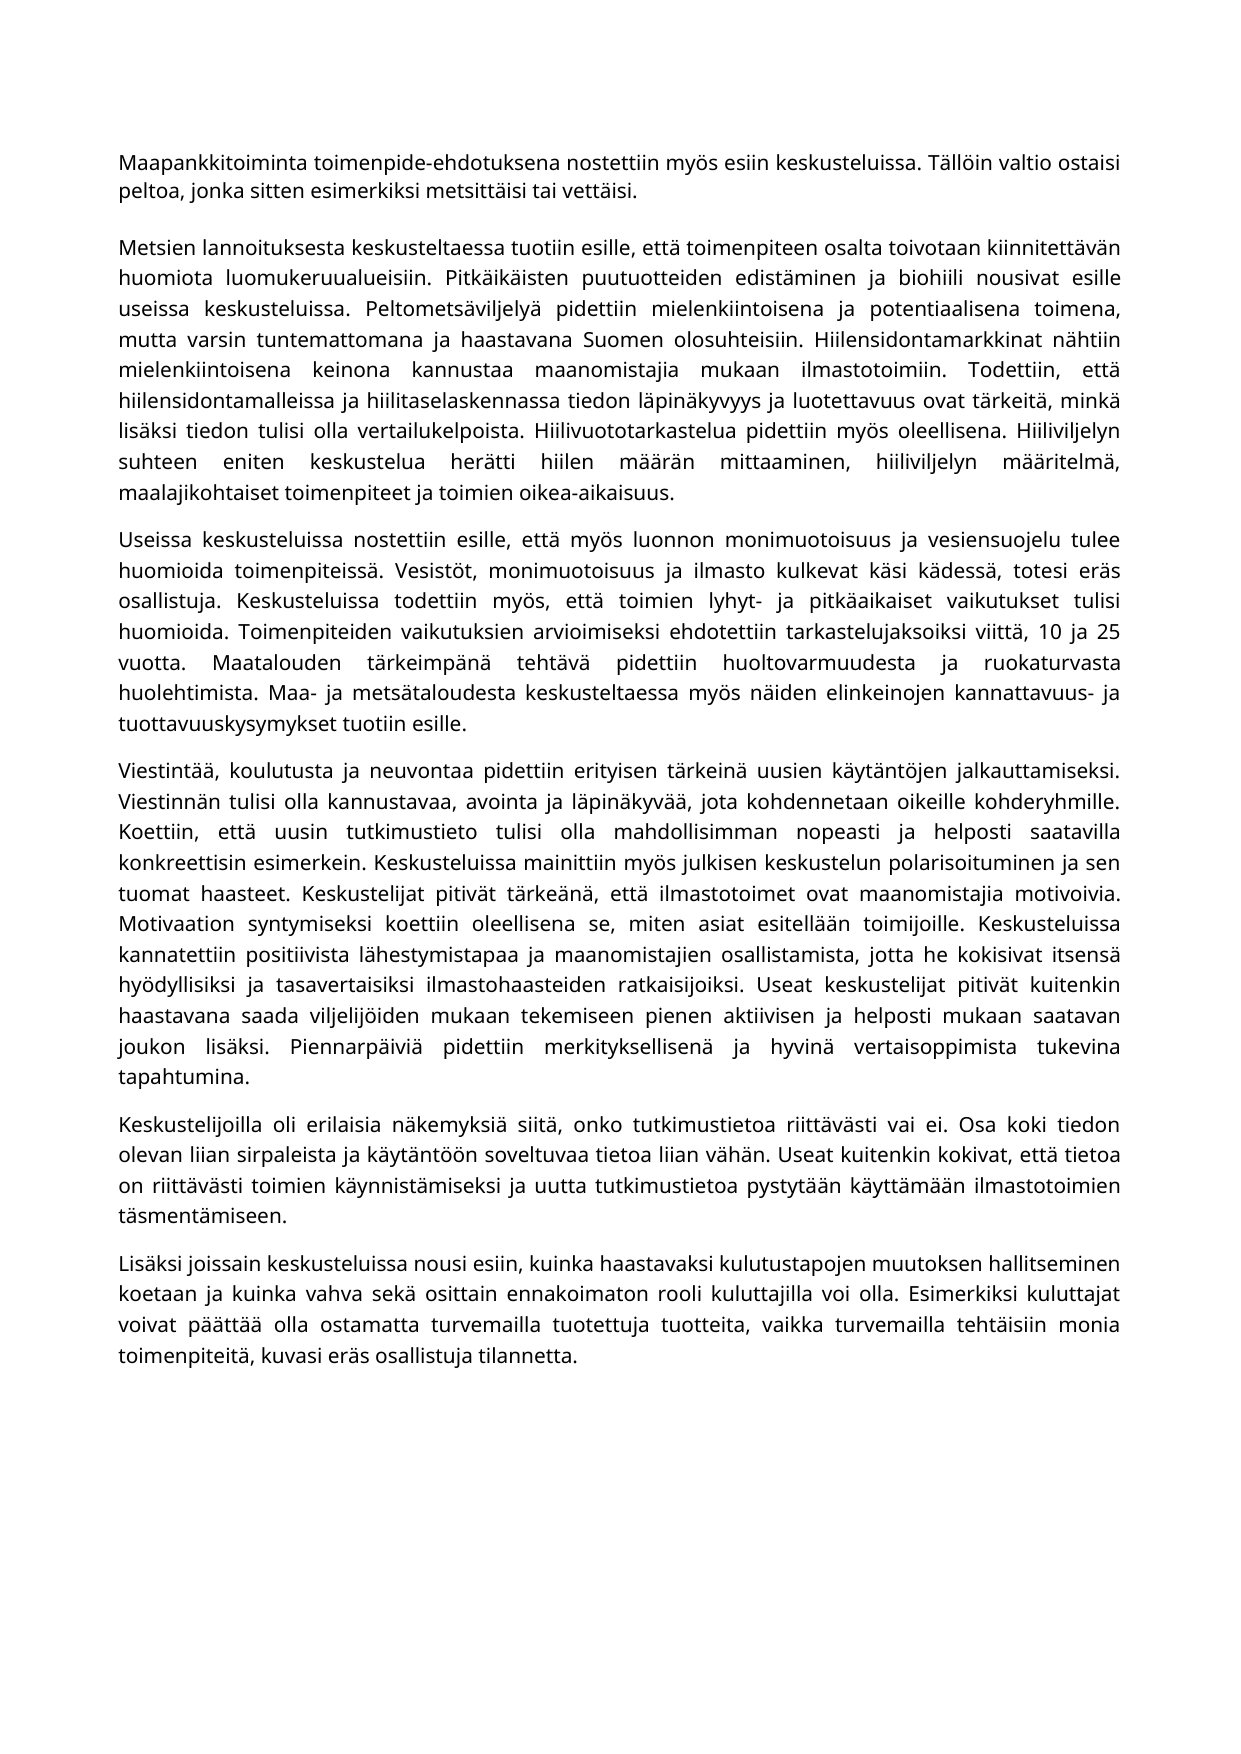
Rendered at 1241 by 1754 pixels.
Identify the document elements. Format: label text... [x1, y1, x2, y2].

text Lisäksi joissain keskusteluissa nousi esiin, kuinka haastavaksi kulutustapojen muutoksen hallitseminen koetaan ja kuinka vahva sekä osittain ennakoimaton rooli kuluttajilla voi olla. Esimerkiksi kuluttajat voivat päättää olla ostamatta turvemailla tuotettuja tuotteita, vaikka turvemailla tehtäisiin monia toimenpiteitä, kuvasi eräs osallistuja tilannetta. [118, 1249, 1122, 1369]
text Viestintää, koulutusta ja neuvontaa pidettiin erityisen tärkeinä uusien käytäntöjen jalkauttamiseksi. Viestinnän tulisi olla kannustavaa, avointa ja läpinäkyvää, jota kohdennetaan oikeille kohderyhmille. Koettiin, että uusin tutkimustieto tulisi olla mahdollisimman nopeasti ja helposti saatavilla konkreettisin esimerkein. Keskusteluissa mainittiin myös julkisen keskustelun polarisoituminen ja sen tuomat haasteet. Keskustelijat pitivät tärkeänä, että ilmastotoimet ovat maanomistajia motivoivia. Motivaation syntymiseksi koettiin oleellisena se, miten asiat esitellään toimijoille. Keskusteluissa kannatettiin positiivista lähestymistapaa ja maanomistajien osallistamista, jotta he kokisivat itsensä hyödyllisiksi ja tasavertaisiksi ilmastohaasteiden ratkaisijoiksi. Useat keskustelijat pitivät kuitenkin haastavana saada viljelijöiden mukaan tekemiseen pienen aktiivisen ja helposti mukaan saatavan joukon lisäksi. Piennarpäiviä pidettiin merkityksellisenä ja hyvinä vertaisoppimista tukevina tapahtumina. [118, 756, 1122, 1091]
text Metsien lannoituksesta keskusteltaessa tuotiin esille, että toimenpiteen osalta toivotaan kiinnitettävän huomiota luomukeruualueisiin. Pitkäikäisten puutuotteiden edistäminen ja biohiili nousivat esille useissa keskusteluissa. Peltometsäviljelyä pidettiin mielenkiintoisena ja potentiaalisena toimena, mutta varsin tuntemattomana ja haastavana Suomen olosuhteisiin. Hiilensidontamarkkinat nähtiin mielenkiintoisena keinona kannustaa maanomistajia mukaan ilmastotoimiin. Todettiin, että hiilensidontamalleissa ja hiilitaselaskennassa tiedon läpinäkyvyys ja luotettavuus ovat tärkeitä, minkä lisäksi tiedon tulisi olla vertailukelpoista. Hiilivuototarkastelua pidettiin myös oleellisena. Hiiliviljelyn suhteen eniten keskustelua herätti hiilen määrän mittaaminen, hiiliviljelyn määritelmä, maalajikohtaiset toimenpiteet ja toimien oikea-aikaisuus. [118, 233, 1122, 506]
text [118, 148, 1122, 204]
text Keskustelijoilla oli erilaisia näkemyksiä siitä, onko tutkimustietoa riittävästi vai ei. Osa koki tiedon olevan liian sirpaleista ja käytäntöön soveltuvaa tietoa liian vähän. Useat kuitenkin kokivat, että tietoa on riittävästi toimien käynnistämiseksi ja uutta tutkimustietoa pystytään käyttämään ilmastotoimien täsmentämiseen. [118, 1110, 1122, 1230]
text Useissa keskusteluissa nostettiin esille, että myös luonnon monimuotoisuus ja vesiensuojelu tulee huomioida toimenpiteissä. Vesistöt, monimuotoisuus ja ilmasto kulkevat käsi kädessä, totesi eräs osallistuja. Keskusteluissa todettiin myös, että toimien lyhyt- ja pitkäaikaiset vaikutukset tulisi huomioida. Toimenpiteiden vaikutuksien arvioimiseksi ehdotettiin tarkastelujaksoiksi viittä, 10 ja 25 vuotta. Maatalouden tärkeimpänä tehtävä pidettiin huoltovarmuudesta ja ruokaturvasta huolehtimista. Maa- ja metsätaloudesta keskusteltaessa myös näiden elinkeinojen kannattavuus- ja tuottavuuskysymykset tuotiin esille. [118, 525, 1122, 737]
